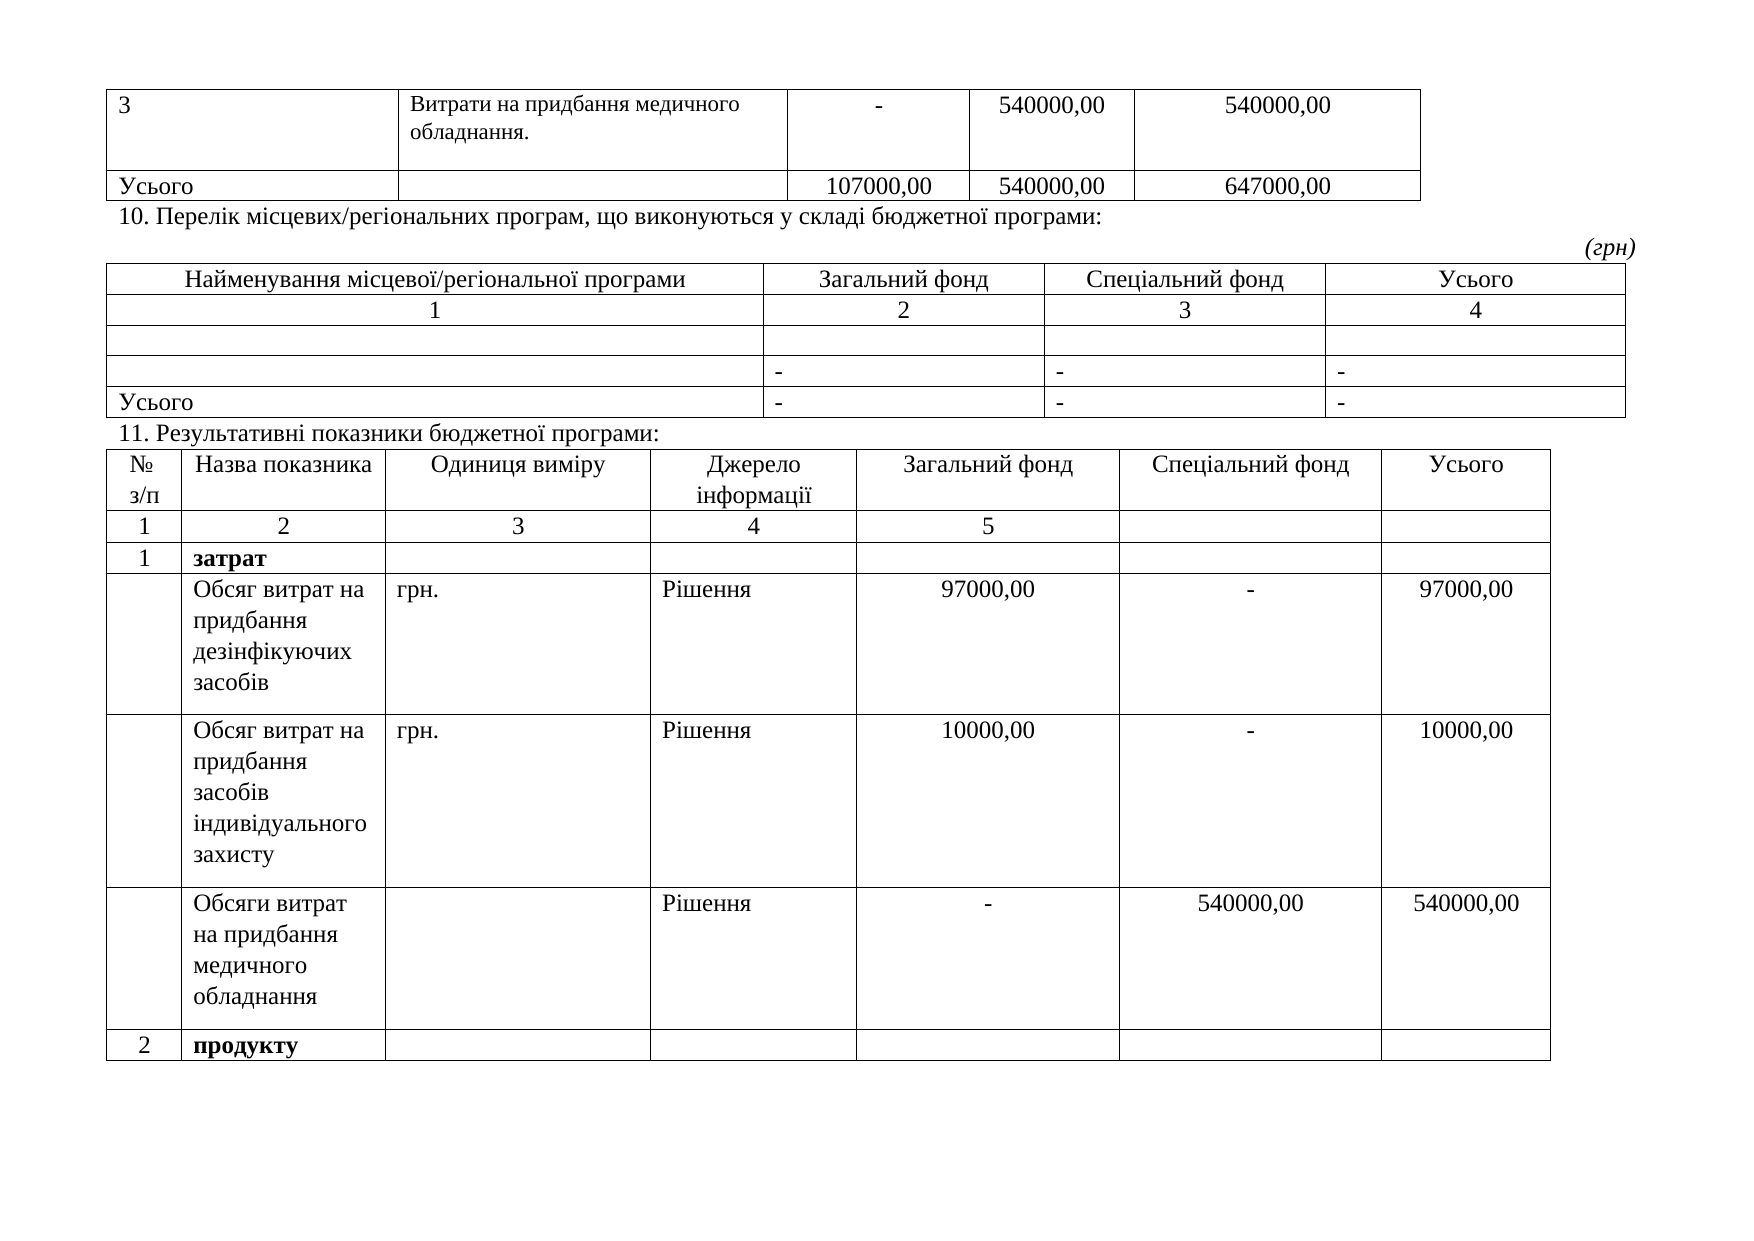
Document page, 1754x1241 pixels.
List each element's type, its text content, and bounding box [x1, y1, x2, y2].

table_header Назва показника [182, 450, 385, 510]
table_cell - [1045, 356, 1325, 386]
table_header Спеціальний фонд [1045, 264, 1325, 294]
table_cell 97000,00 [1382, 574, 1550, 714]
table_cell [1120, 1030, 1381, 1059]
text 11. Результативні показники бюджетної програми: [118, 418, 1636, 446]
table_cell [1120, 543, 1381, 573]
table_cell 4 [1326, 295, 1625, 325]
table_cell 540000,00 [1382, 888, 1550, 1029]
table_cell [386, 888, 650, 1029]
table_cell [399, 171, 787, 200]
table_cell [857, 1030, 1119, 1059]
table_cell 2 [182, 511, 385, 542]
table_header Усього [1382, 450, 1550, 510]
table_cell [1382, 543, 1550, 573]
table_cell 1 [107, 295, 763, 325]
table_cell продукту [182, 1030, 385, 1059]
table_cell Усього [107, 171, 398, 200]
table_cell 647000,00 [1135, 171, 1420, 200]
table_header Джерело інформації [651, 450, 856, 510]
table_cell [386, 1030, 650, 1059]
table_cell 2 [764, 295, 1044, 325]
table_cell [1382, 1030, 1550, 1059]
table_cell [107, 888, 181, 1029]
table_cell Рішення [651, 715, 856, 887]
table_cell 97000,00 [857, 574, 1119, 714]
table_cell - [1045, 387, 1325, 417]
table_header № з/п [107, 450, 181, 510]
table_cell 2 [107, 1030, 181, 1059]
table_cell 3 [1045, 295, 1325, 325]
table_cell - [1326, 356, 1625, 386]
table_cell [107, 356, 763, 386]
table_cell [1382, 511, 1550, 542]
table_cell Обсяги витрат на придбання медичного обладнання [182, 888, 385, 1029]
table_cell 3 [386, 511, 650, 542]
table_cell 5 [857, 511, 1119, 542]
table_cell грн. [386, 715, 650, 887]
table_cell Витрати на придбання медичного обладнання. [399, 90, 787, 170]
table_cell Усього [107, 387, 763, 417]
table_cell затрат [182, 543, 385, 573]
table_cell [651, 543, 856, 573]
table_cell [651, 1030, 856, 1059]
text 10. Перелік місцевих/регіональних програм, що виконуються у складі бюджетної програми: [118, 201, 1636, 230]
table_cell - [764, 387, 1044, 417]
table_cell 540000,00 [1135, 90, 1420, 170]
table_header Усього [1326, 264, 1625, 294]
table_cell [1045, 326, 1325, 355]
table_cell [386, 543, 650, 573]
table_cell [1120, 511, 1381, 542]
table_cell грн. [386, 574, 650, 714]
table_header Одиниця виміру [386, 450, 650, 510]
table_cell [107, 715, 181, 887]
table_cell - [764, 356, 1044, 386]
table_cell Рішення [651, 888, 856, 1029]
table_cell 1 [107, 511, 181, 542]
table_cell Обсяг витрат на придбання засобів індивідуального захисту [182, 715, 385, 887]
table_cell [857, 543, 1119, 573]
table_cell Обсяг витрат на придбання дезінфікуючих засобів [182, 574, 385, 714]
table_cell [1326, 326, 1625, 355]
table_cell - [1120, 574, 1381, 714]
table_cell [107, 326, 763, 355]
table_header Спеціальний фонд [1120, 450, 1381, 510]
table_cell 4 [651, 511, 856, 542]
table_header Загальний фонд [764, 264, 1044, 294]
table_cell [764, 326, 1044, 355]
table_cell - [1120, 715, 1381, 887]
table_cell 540000,00 [970, 90, 1134, 170]
text (грн) [118, 232, 1636, 261]
table_cell 540000,00 [970, 171, 1134, 200]
table_header Загальний фонд [857, 450, 1119, 510]
table_cell 1 [107, 543, 181, 573]
table_cell 107000,00 [788, 171, 969, 200]
table_cell [107, 574, 181, 714]
table_cell Рішення [651, 574, 856, 714]
table_cell - [1326, 387, 1625, 417]
table_cell - [788, 90, 969, 170]
table_cell 540000,00 [1120, 888, 1381, 1029]
table_header Найменування місцевої/регіональної програми [107, 264, 763, 294]
table_cell 10000,00 [1382, 715, 1550, 887]
table_cell 3 [107, 90, 398, 170]
table_cell - [857, 888, 1119, 1029]
table_cell 10000,00 [857, 715, 1119, 887]
